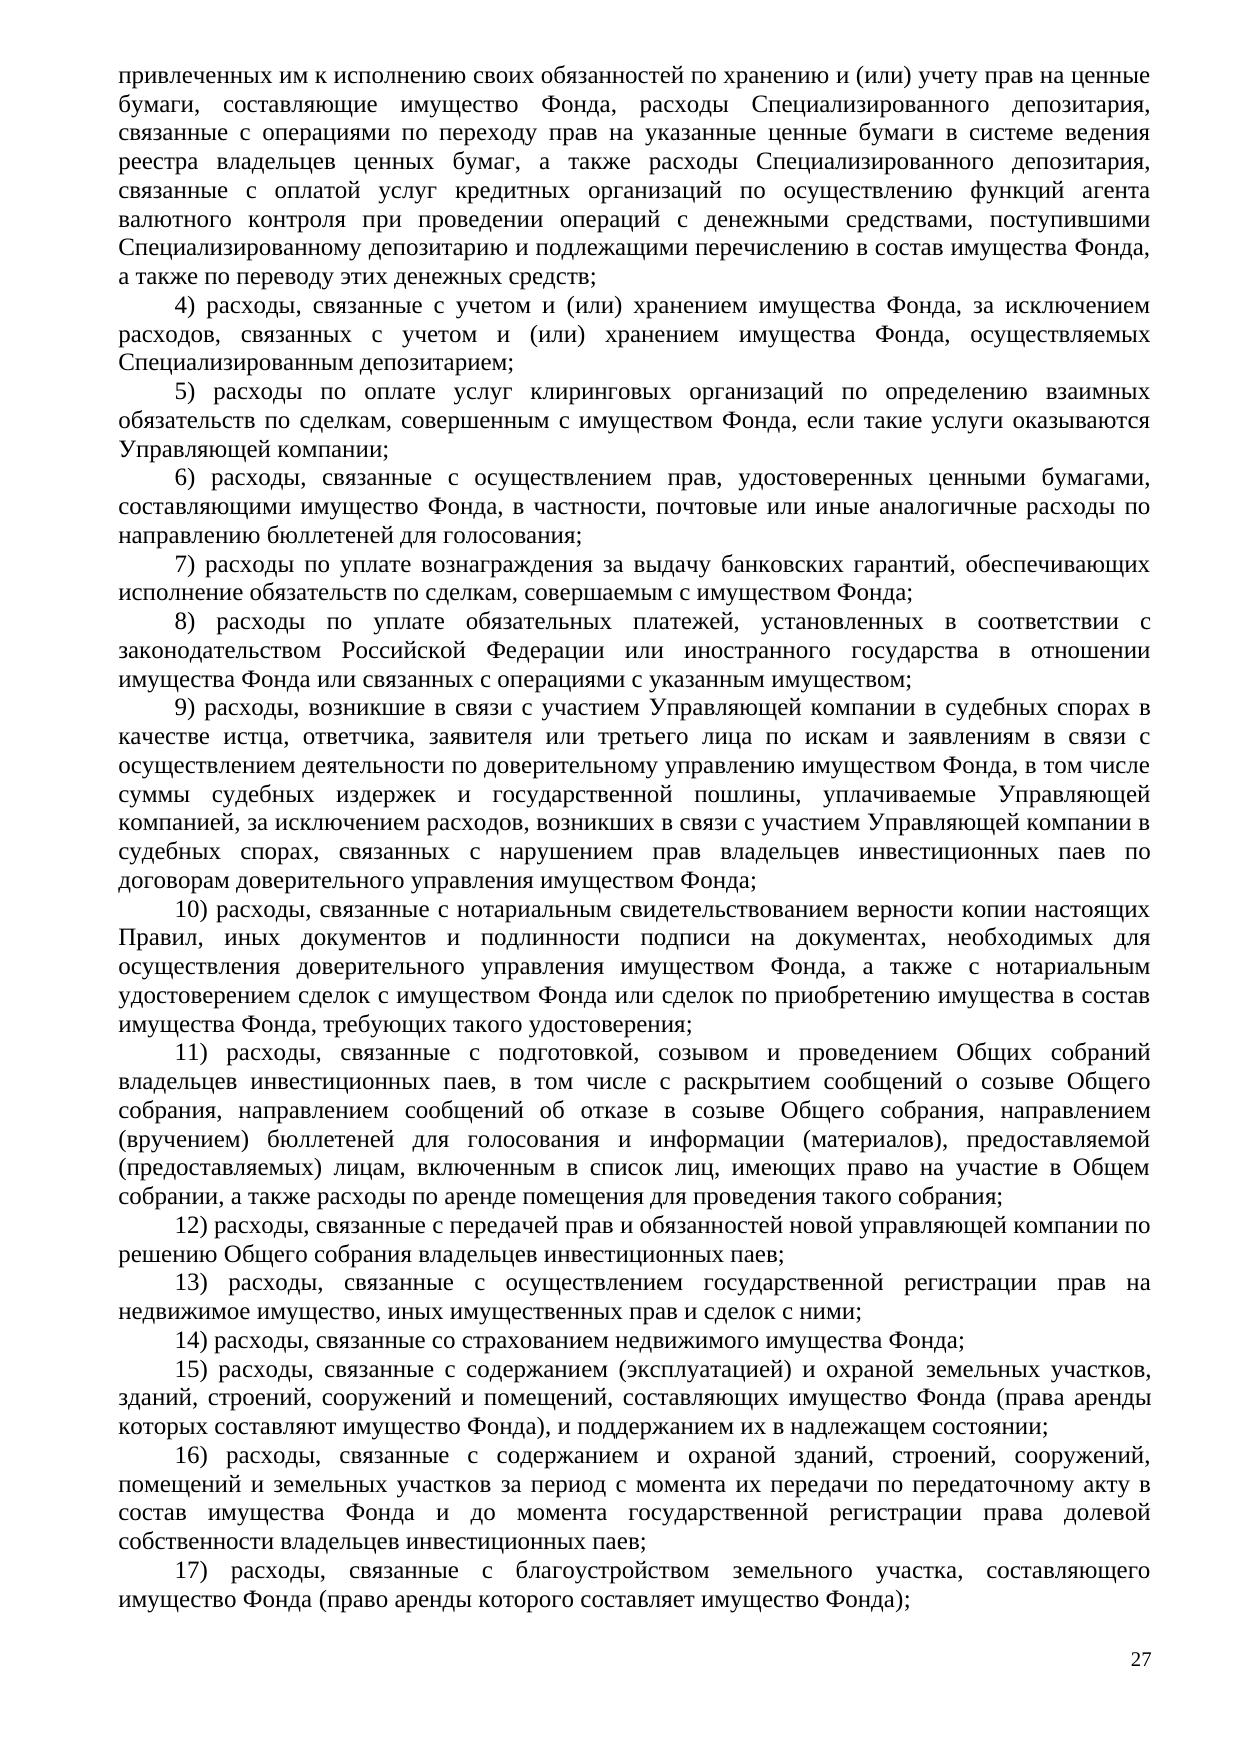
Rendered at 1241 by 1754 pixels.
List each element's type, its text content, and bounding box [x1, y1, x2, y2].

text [118, 60, 1152, 290]
text 9) расходы, возникшие в связи с участием Управляющей компании в судебных спорах в качестве истца, ответчика, заявителя или третьего лица по искам и заявлениям в связи с осуществлением деятельности по доверительному управлению имуществом Фонда, в том числе суммы судебных издержек и государственной пошлины, уплачиваемые Управляющей компанией, за исключением расходов, возникших в связи с участием Управляющей компании в судебных спорах, связанных с нарушением прав владельцев инвестиционных паев по договорам доверительного управления имуществом Фонда; [118, 692, 1152, 894]
text 14) расходы, связанные со страхованием недвижимого имущества Фонда; [118, 1325, 1152, 1354]
text 7) расходы по уплате вознаграждения за выдачу банковских гарантий, обеспечивающих исполнение обязательств по сделкам, совершаемым с имуществом Фонда; [118, 549, 1152, 606]
text 15) расходы, связанные с содержанием (эксплуатацией) и охраной земельных участков, зданий, строений, сооружений и помещений, составляющих имущество Фонда (права аренды которых составляют имущество Фонда), и поддержанием их в надлежащем состоянии; [118, 1354, 1152, 1440]
text 17) расходы, связанные с благоустройством земельного участка, составляющего имущество Фонда (право аренды которого составляет имущество Фонда); [118, 1555, 1152, 1612]
text 5) расходы по оплате услуг клиринговых организаций по определению взаимных обязательств по сделкам, совершенным с имуществом Фонда, если такие услуги оказываются Управляющей компании; [118, 376, 1152, 462]
text 6) расходы, связанные с осуществлением прав, удостоверенных ценными бумагами, составляющими имущество Фонда, в частности, почтовые или иные аналогичные расходы по направлению бюллетеней для голосования; [118, 462, 1152, 549]
text 10) расходы, связанные с нотариальным свидетельствованием верности копии настоящих Правил, иных документов и подлинности подписи на документах, необходимых для осуществления доверительного управления имуществом Фонда, а также с нотариальным удостоверением сделок с имуществом Фонда или сделок по приобретению имущества в состав имущества Фонда, требующих такого удостоверения; [118, 894, 1152, 1037]
text 4) расходы, связанные с учетом и (или) хранением имущества Фонда, за исключением расходов, связанных с учетом и (или) хранением имущества Фонда, осуществляемых Специализированным депозитарием; [118, 290, 1152, 376]
text 13) расходы, связанные с осуществлением государственной регистрации прав на недвижимое имущество, иных имущественных прав и сделок с ними; [118, 1267, 1152, 1325]
text 16) расходы, связанные с содержанием и охраной зданий, строений, сооружений, помещений и земельных участков за период с момента их передачи по передаточному акту в состав имущества Фонда и до момента государственной регистрации права долевой собственности владельцев инвестиционных паев; [118, 1440, 1152, 1555]
text 12) расходы, связанные с передачей прав и обязанностей новой управляющей компании по решению Общего собрания владельцев инвестиционных паев; [118, 1210, 1152, 1267]
text 11) расходы, связанные с подготовкой, созывом и проведением Общих собраний владельцев инвестиционных паев, в том числе с раскрытием сообщений о созыве Общего собрания, направлением сообщений об отказе в созыве Общего собрания, направлением (вручением) бюллетеней для голосования и информации (материалов), предоставляемой (предоставляемых) лицам, включенным в список лиц, имеющих право на участие в Общем собрании, а также расходы по аренде помещения для проведения такого собрания; [118, 1037, 1152, 1210]
text 8) расходы по уплате обязательных платежей, установленных в соответствии с законодательством Российской Федерации или иностранного государства в отношении имущества Фонда или связанных с операциями с указанным имуществом; [118, 606, 1152, 692]
